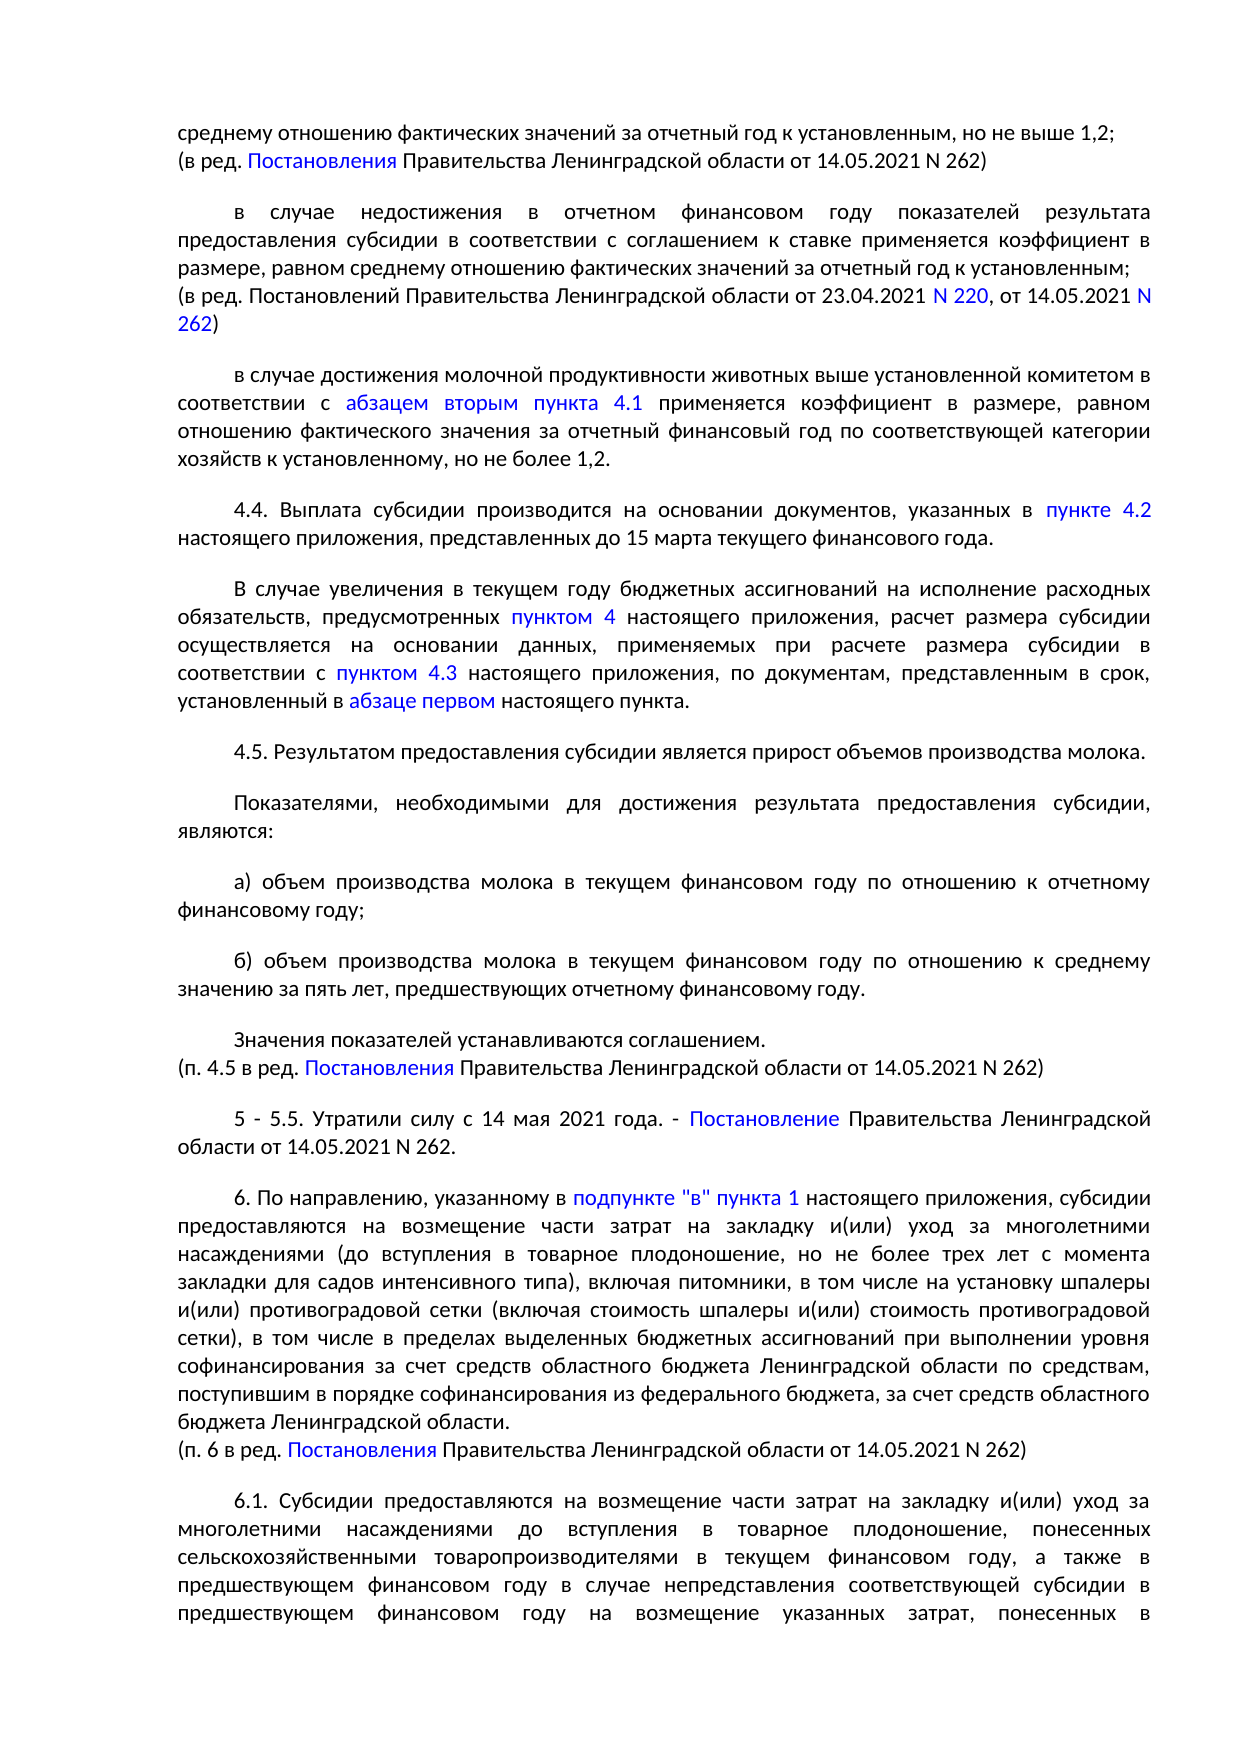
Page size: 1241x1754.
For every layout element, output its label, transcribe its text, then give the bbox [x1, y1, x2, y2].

text 6. По направлению, указанному в подпункте "в" пункта 1 настоящего приложения, субсидии предоставляются на возмещение части затрат на закладку и(или) уход за многолетними насаждениями (до вступления в товарное плодоношение, но не более трех лет с момента закладки для садов интенсивного типа), включая питомники, в том числе на установку шпалеры и(или) противоградовой сетки (включая стоимость шпалеры и(или) стоимость противоградовой сетки), в том числе в пределах выделенных бюджетных ассигнований при выполнении уровня софинансирования за счет средств областного бюджета Ленинградской области по средствам, поступившим в порядке софинансирования из федерального бюджета, за счет средств областного бюджета Ленинградской области. [177, 1183, 1152, 1435]
text (п. 6 в ред. Постановления Правительства Ленинградской области от 14.05.2021 N 262) [177, 1435, 1152, 1463]
text 5 - 5.5. Утратили силу с 14 мая 2021 года. - Постановление Правительства Ленинградской области от 14.05.2021 N 262. [177, 1104, 1152, 1160]
text (в ред. Постановления Правительства Ленинградской области от 14.05.2021 N 262) [177, 146, 1152, 174]
text В случае увеличения в текущем году бюджетных ассигнований на исполнение расходных обязательств, предусмотренных пунктом 4 настоящего приложения, расчет размера субсидии осуществляется на основании данных, применяемых при расчете размера субсидии в соответствии с пунктом 4.3 настоящего приложения, по документам, представленным в срок, установленный в абзаце первом настоящего пункта. [177, 574, 1152, 714]
text 4.4. Выплата субсидии производится на основании документов, указанных в пункте 4.2 настоящего приложения, представленных до 15 марта текущего финансового года. [177, 495, 1152, 551]
text Показателями, необходимыми для достижения результата предоставления субсидии, являются: [177, 788, 1152, 844]
text 4.5. Результатом предоставления субсидии является прирост объемов производства молока. [177, 737, 1152, 765]
text (п. 4.5 в ред. Постановления Правительства Ленинградской области от 14.05.2021 N 262) [177, 1053, 1152, 1081]
text в случае достижения молочной продуктивности животных выше установленной комитетом в соответствии с абзацем вторым пункта 4.1 применяется коэффициент в размере, равном отношению фактического значения за отчетный финансовый год по соответствующей категории хозяйств к установленному, но не более 1,2. [177, 360, 1152, 472]
text б) объем производства молока в текущем финансовом году по отношению к среднему значению за пять лет, предшествующих отчетному финансовому году. [177, 946, 1152, 1002]
text в случае недостижения в отчетном финансовом году показателей результата предоставления субсидии в соответствии с соглашением к ставке применяется коэффициент в размере, равном среднему отношению фактических значений за отчетный год к установленным; [177, 197, 1152, 281]
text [177, 1486, 1152, 1626]
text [177, 118, 1152, 146]
text Значения показателей устанавливаются соглашением. [177, 1025, 1152, 1053]
text а) объем производства молока в текущем финансовом году по отношению к отчетному финансовому году; [177, 867, 1152, 923]
text (в ред. Постановлений Правительства Ленинградской области от 23.04.2021 N 220, от 14.05.2021 N 262) [177, 281, 1152, 337]
